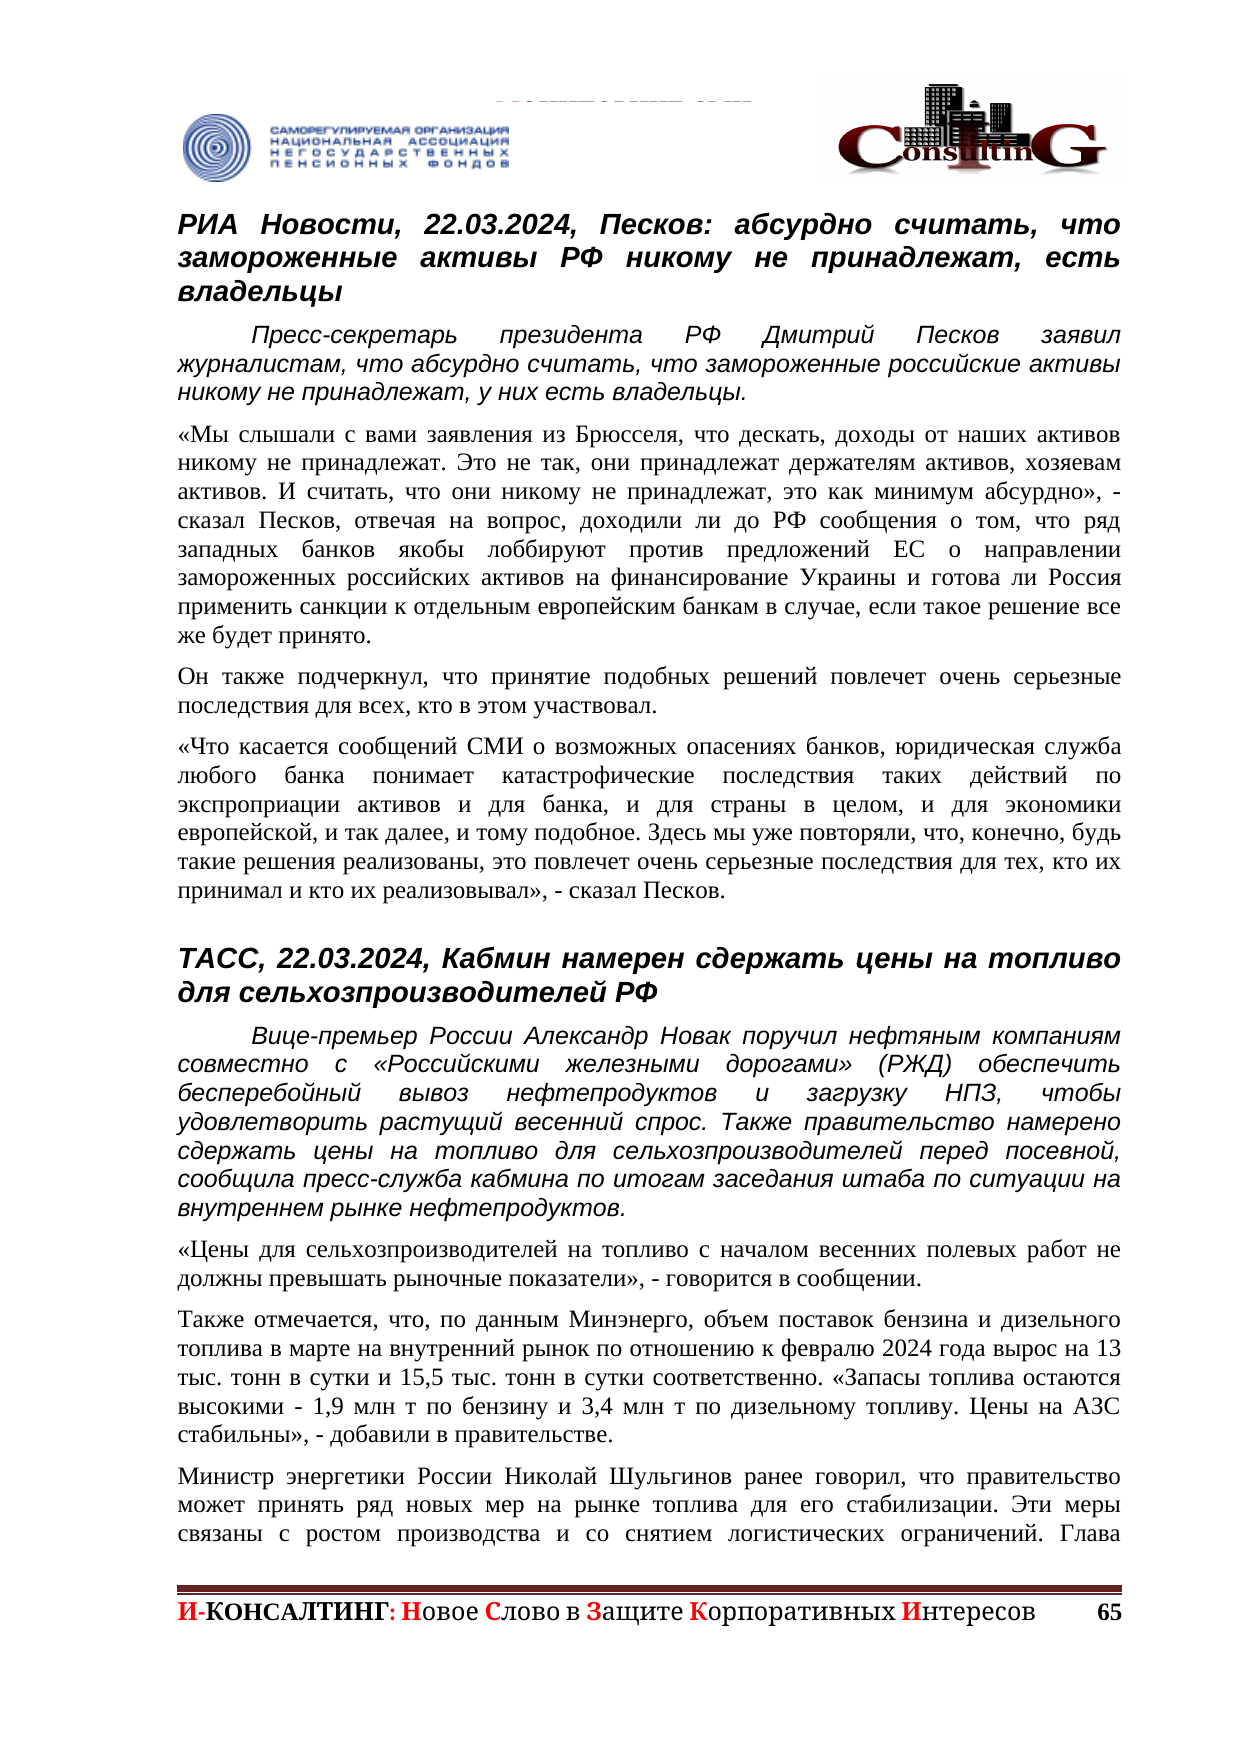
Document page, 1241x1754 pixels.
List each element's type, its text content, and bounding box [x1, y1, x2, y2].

picture [821, 73, 1122, 182]
text Он также подчеркнул, что принятие подобных решений повлечет очень серьезные последствия для всех, кто в этом участвовал. [177, 661, 1122, 719]
subtitle Вице-премьер России Александр Новак поручил нефтяным компаниям совместно с «Российскими железными дорогами» (РЖД) обеспечить бесперебойный вывоз нефтепродуктов и загрузку НПЗ, чтобы удовлетворить растущий весенний спрос. Также правительство намерено сдержать цены на топливо для сельхозпроизводителей перед посевной, сообщила пресс-служба кабмина по итогам заседания штаба по ситуации на внутреннем рынке нефтепродуктов. [177, 1021, 1122, 1222]
picture [183, 114, 509, 182]
text «Что касается сообщений СМИ о возможных опасениях банков, юридическая служба любого банка понимает катастрофические последствия таких действий по экспроприации активов и для банка, и для страны в целом, и для экономики европейской, и так далее, и тому подобное. Здесь мы уже повторяли, что, конечно, будь такие решения реализованы, это повлечет очень серьезные последствия для тех, кто их принимал и кто их реализовывал», - сказал Песков. [177, 731, 1122, 904]
subtitle РИА Новости, 22.03.2024, Песков: абсурдно считать, что замороженные активы РФ никому не принадлежат, есть владельцы [177, 207, 1122, 307]
text «Мы слышали с вами заявления из Брюсселя, что дескать, доходы от наших активов никому не принадлежат. Это не так, они принадлежат держателям активов, хозяевам активов. И считать, что они никому не принадлежат, это как минимум абсурдно», - сказал Песков, отвечая на вопрос, доходили ли до РФ сообщения о том, что ряд западных банков якобы лоббируют против предложений ЕС о направлении замороженных российских активов на финансирование Украины и готова ли Россия применить санкции к отдельным европейским банкам в случае, если такое решение все же будет принято. [177, 419, 1122, 649]
text Также отмечается, что, по данным Минэнерго, объем поставок бензина и дизельного топлива в марте на внутренний рынок по отношению к февралю 2024 года вырос на 13 тыс. тонн в сутки и 15,5 тыс. тонн в сутки соответственно. «Запасы топлива остаются высокими - 1,9 млн т по бензину и 3,4 млн т по дизельному топливу. Цены на АЗС стабильны», - добавили в правительстве. [177, 1304, 1122, 1448]
subtitle ТАСС, 22.03.2024, Кабмин намерен сдержать цены на топливо для сельхозпроизводителей РФ [177, 941, 1122, 1008]
text «Цены для сельхозпроизводителей на топливо с началом весенних полевых работ не должны превышать рыночные показатели», - говорится в сообщении. [177, 1234, 1122, 1292]
subtitle Пресс-секретарь президента РФ Дмитрий Песков заявил журналистам, что абсурдно считать, что замороженные российские активы никому не принадлежат, у них есть владельцы. [177, 320, 1122, 406]
